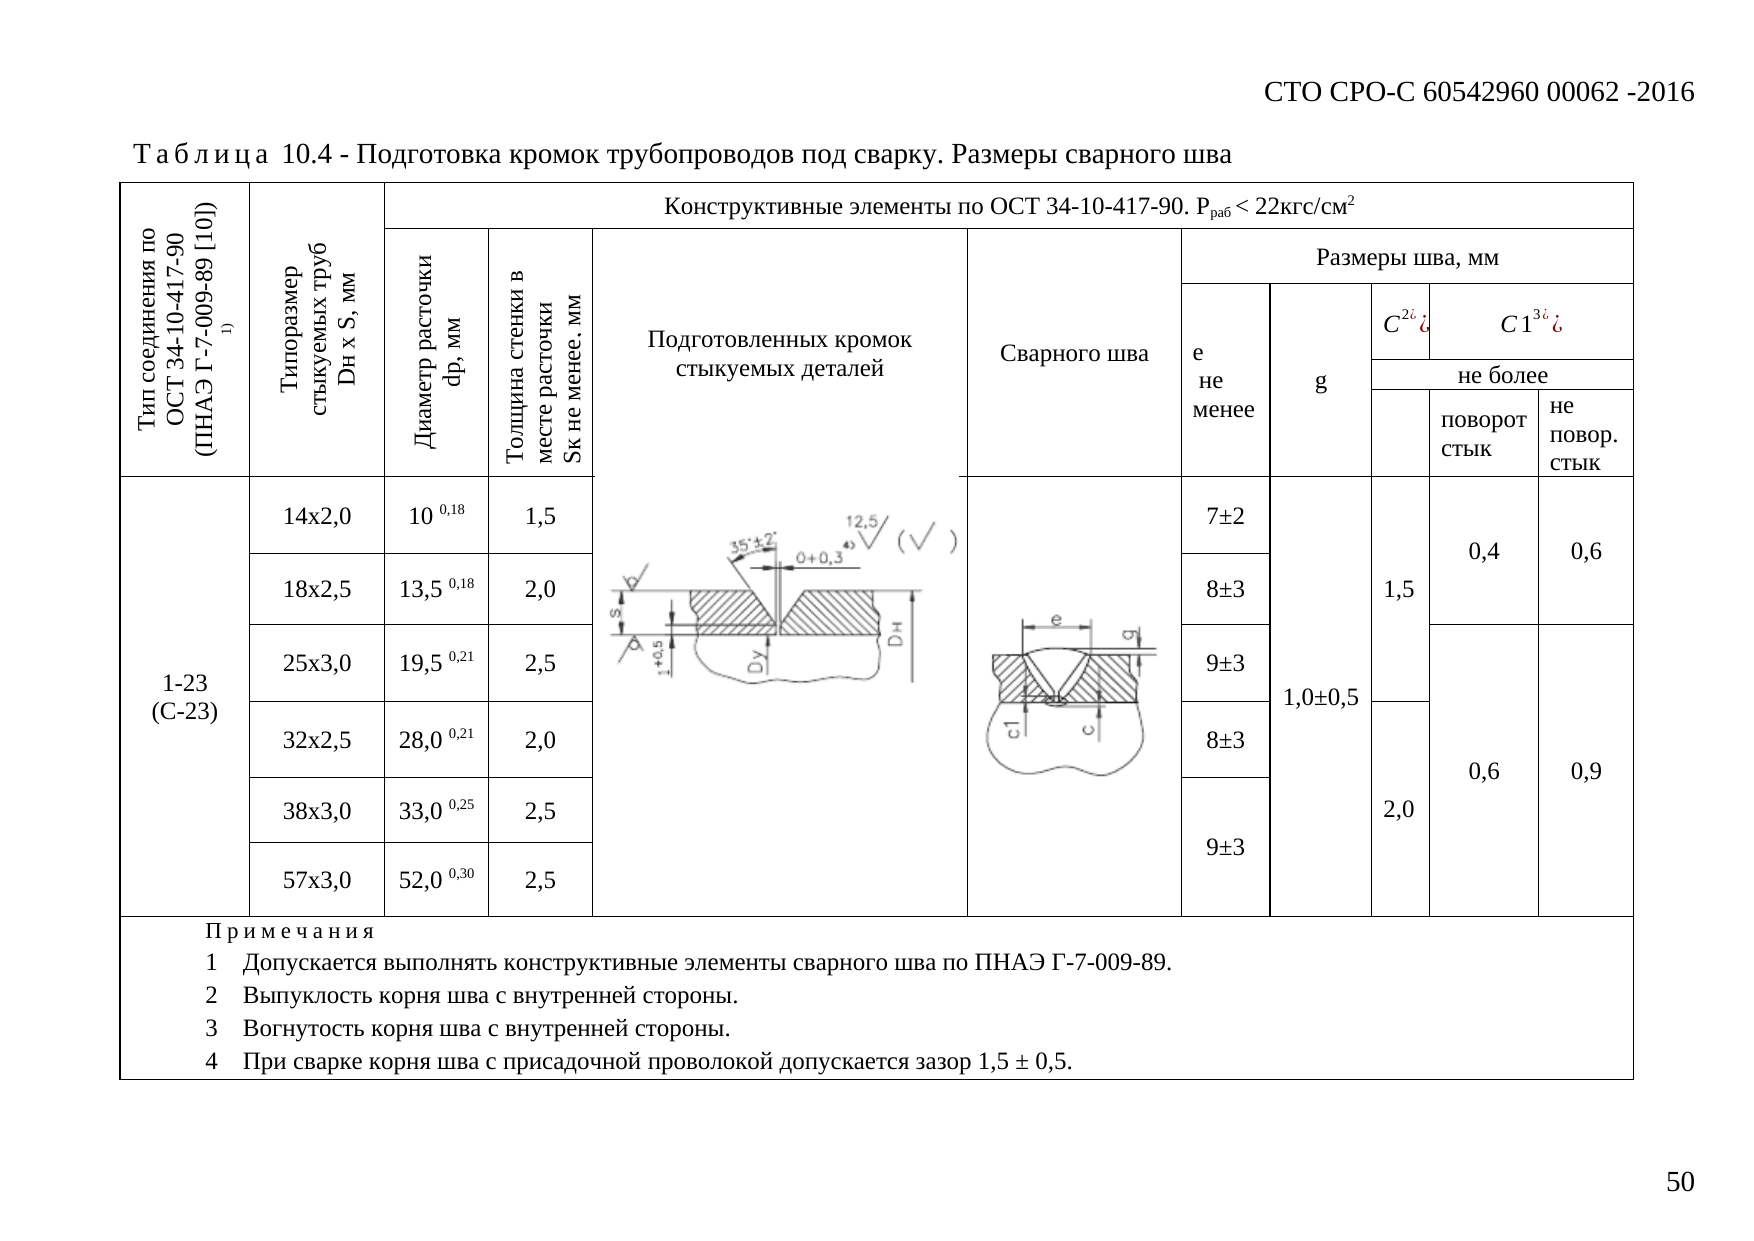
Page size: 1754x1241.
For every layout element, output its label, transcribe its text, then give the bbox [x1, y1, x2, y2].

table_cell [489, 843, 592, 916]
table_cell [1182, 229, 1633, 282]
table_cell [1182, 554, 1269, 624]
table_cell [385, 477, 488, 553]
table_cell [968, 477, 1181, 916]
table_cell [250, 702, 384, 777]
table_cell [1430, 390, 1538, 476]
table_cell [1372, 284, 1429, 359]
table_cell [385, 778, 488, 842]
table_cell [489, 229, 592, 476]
text Таблица 10.4 - Подготовка кромок трубопроводов под сварку. Размеры сварного шва [59, 136, 1695, 170]
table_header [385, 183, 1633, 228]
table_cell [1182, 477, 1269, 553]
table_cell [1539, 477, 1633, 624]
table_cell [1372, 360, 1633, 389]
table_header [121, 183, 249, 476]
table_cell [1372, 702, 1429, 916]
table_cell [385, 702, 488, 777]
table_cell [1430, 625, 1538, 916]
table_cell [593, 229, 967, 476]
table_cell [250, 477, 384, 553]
picture [594, 476, 960, 692]
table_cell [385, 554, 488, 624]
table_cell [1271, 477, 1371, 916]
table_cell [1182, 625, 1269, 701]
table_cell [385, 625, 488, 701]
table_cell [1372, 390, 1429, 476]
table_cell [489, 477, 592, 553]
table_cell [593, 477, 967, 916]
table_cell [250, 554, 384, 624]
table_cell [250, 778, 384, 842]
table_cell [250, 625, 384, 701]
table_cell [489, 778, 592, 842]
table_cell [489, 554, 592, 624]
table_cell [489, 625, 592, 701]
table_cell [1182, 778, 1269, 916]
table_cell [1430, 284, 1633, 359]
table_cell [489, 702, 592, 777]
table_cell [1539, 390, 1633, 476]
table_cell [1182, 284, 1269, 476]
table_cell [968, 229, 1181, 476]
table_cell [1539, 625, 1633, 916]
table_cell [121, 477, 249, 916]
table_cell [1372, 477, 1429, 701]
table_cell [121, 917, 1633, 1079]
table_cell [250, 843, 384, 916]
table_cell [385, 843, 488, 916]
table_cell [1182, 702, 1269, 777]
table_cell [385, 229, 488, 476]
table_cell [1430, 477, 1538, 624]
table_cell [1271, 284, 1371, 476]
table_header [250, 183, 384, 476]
